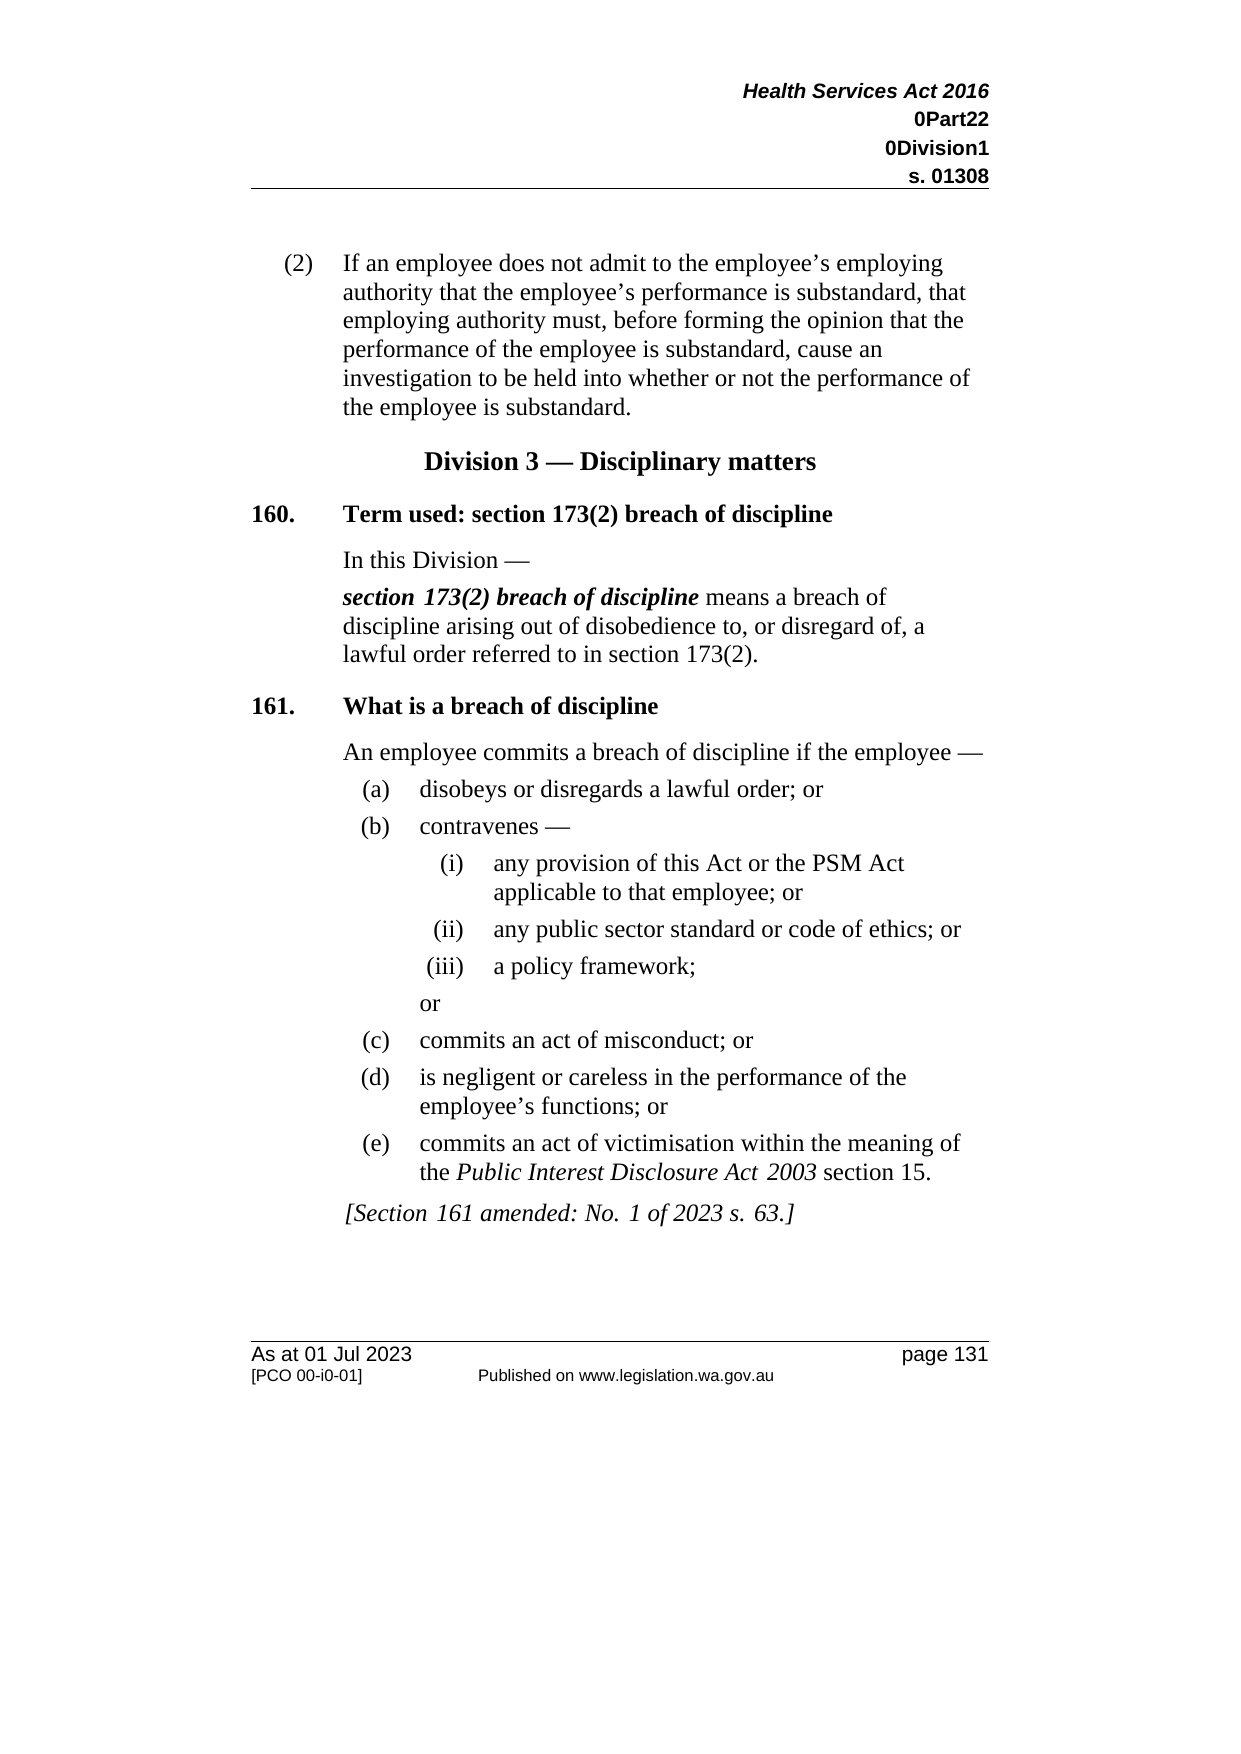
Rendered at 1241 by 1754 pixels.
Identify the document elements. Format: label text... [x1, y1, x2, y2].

text (a) disobeys or disregards a lawful order; or [251, 774, 989, 802]
text (c) commits an act of misconduct; or [251, 1025, 989, 1054]
text (iii) a policy framework; [251, 951, 989, 979]
text (b) contravenes — [251, 811, 989, 839]
subtitle 160. Term used: section 173(2) breach of discipline [251, 499, 989, 528]
text (i) any provision of this Act or the PSM Act applicable to that employee; or [251, 848, 989, 905]
text (d) is negligent or careless in the performance of the employee’s functions; or [251, 1062, 989, 1119]
text [Section 161 amended: No. 1 of 2023 s. 63.] [251, 1198, 989, 1227]
subtitle 161. What is a breach of discipline [251, 691, 989, 720]
text In this Division — [251, 545, 989, 574]
text An employee commits a breach of discipline if the employee — [251, 737, 989, 765]
text section 173(2) breach of discipline means a breach of discipline arising out of disobedience to, or disregard of, a lawful order referred to in section 173(2). [251, 582, 989, 668]
text or [251, 988, 989, 1017]
subtitle Division 3 — Disciplinary matters [251, 446, 989, 477]
text (e) commits an act of victimisation within the meaning of the Public Interest Disclosure Act 2003 section 15. [251, 1128, 989, 1185]
text (2) If an employee does not admit to the employee’s employing authority that the employee’s performance is substandard, that employing authority must, before forming the opinion that the performance of the employee is substandard, cause an investigation to be held into whether or not the performance of the employee is substandard. [251, 248, 989, 421]
text (ii) any public sector standard or code of ethics; or [251, 914, 989, 942]
